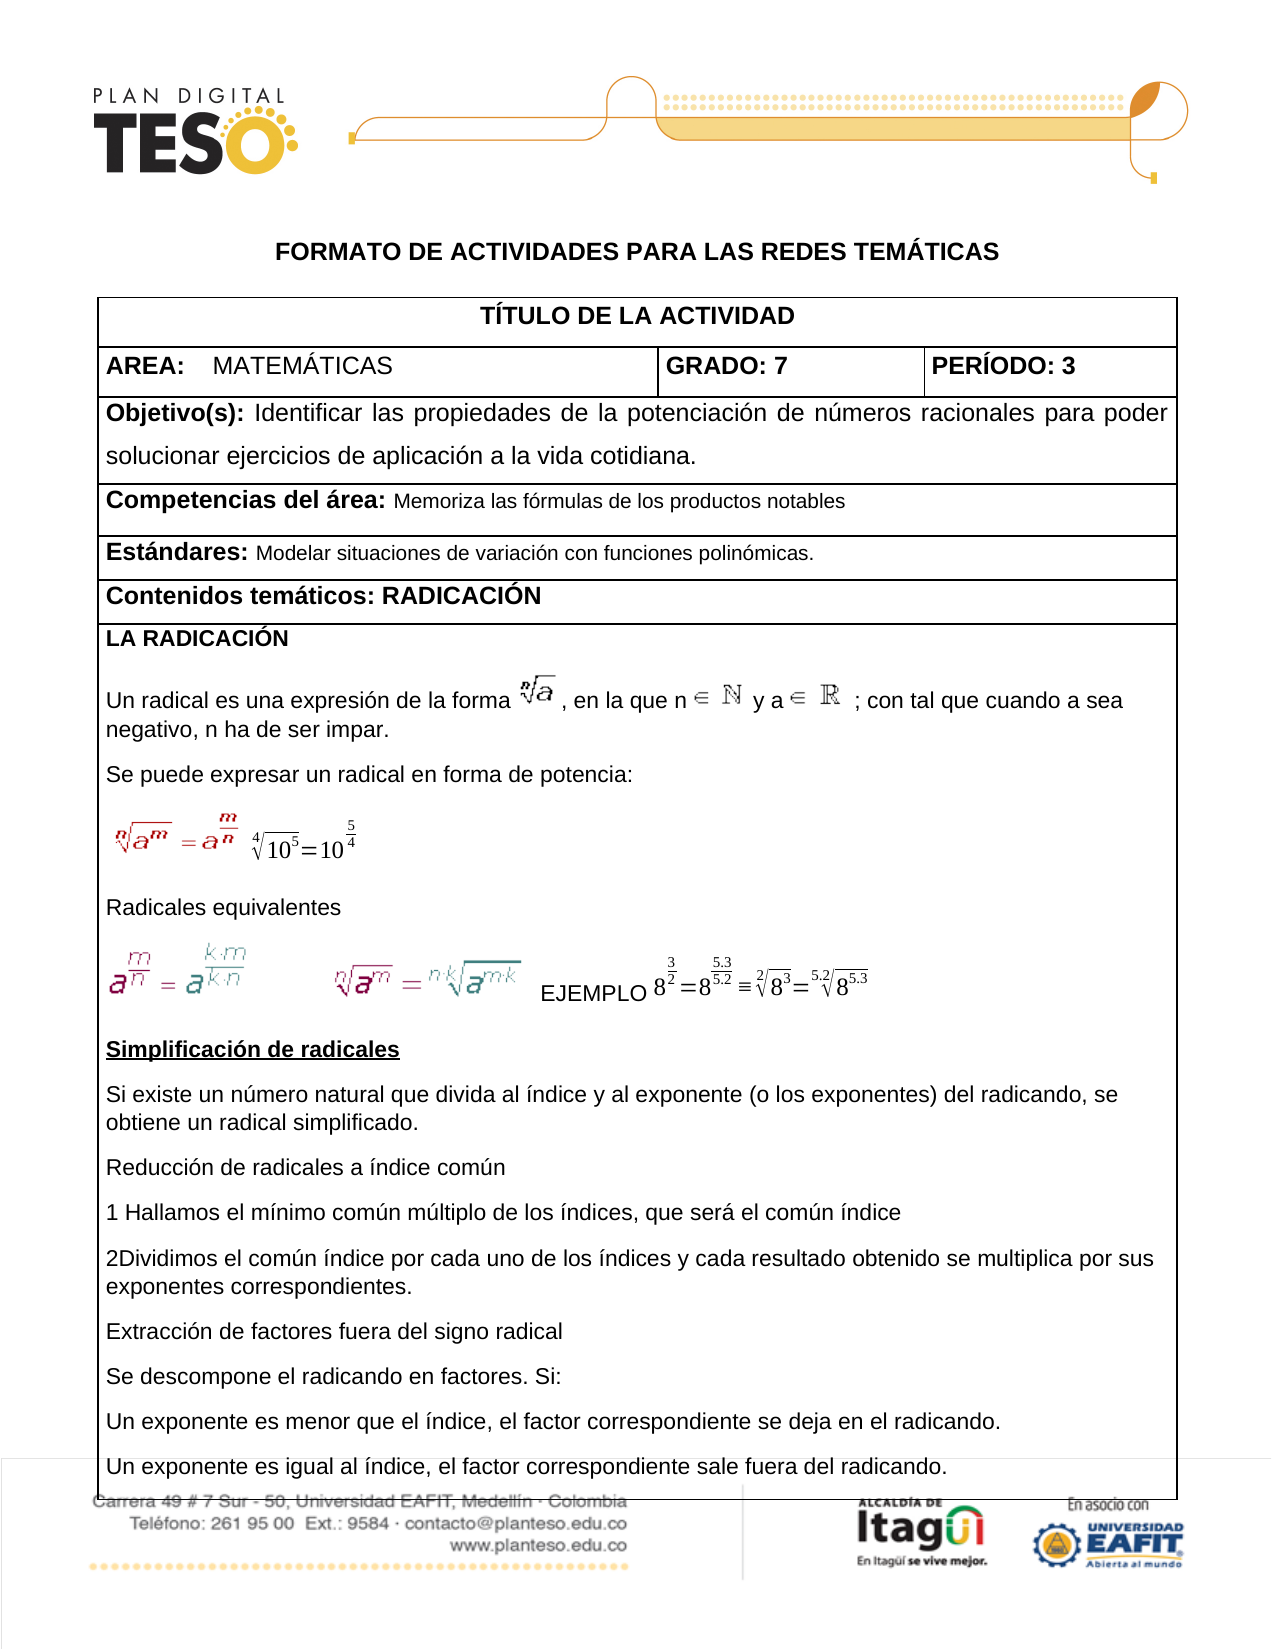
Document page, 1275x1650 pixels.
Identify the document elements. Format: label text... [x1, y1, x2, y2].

picture [720, 680, 747, 709]
picture [105, 806, 245, 859]
picture [517, 669, 561, 709]
picture [693, 690, 714, 709]
picture [0, 1457, 1272, 1649]
table_cell Contenidos temáticos: RADICACIÓN [99, 581, 1176, 622]
picture [5, 0, 1275, 208]
table_cell PERÍODO: 3 [925, 348, 1176, 396]
table_cell Estándares: Modelar situaciones de variación con funciones polinómicas. [99, 537, 1176, 578]
table_cell GRADO: 7 [659, 348, 924, 396]
picture [789, 690, 811, 709]
table_cell AREA: MATEMÁTICAS [99, 348, 657, 396]
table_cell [99, 625, 1176, 1498]
table_cell Objetivo(s): Identificar las propiedades de la potenciación de números racionales para poder solucionar ejercicios de aplicación a la vida cotidiana. [99, 398, 1176, 483]
picture [816, 677, 848, 709]
picture [105, 938, 528, 1002]
table_cell Competencias del área: Memoriza las fórmulas de los productos notables [99, 485, 1176, 534]
text FORMATO DE ACTIVIDADES PARA LAS REDES TEMÁTICAS [177, 237, 1098, 266]
table_header TÍTULO DE LA ACTIVIDAD [99, 298, 1176, 346]
